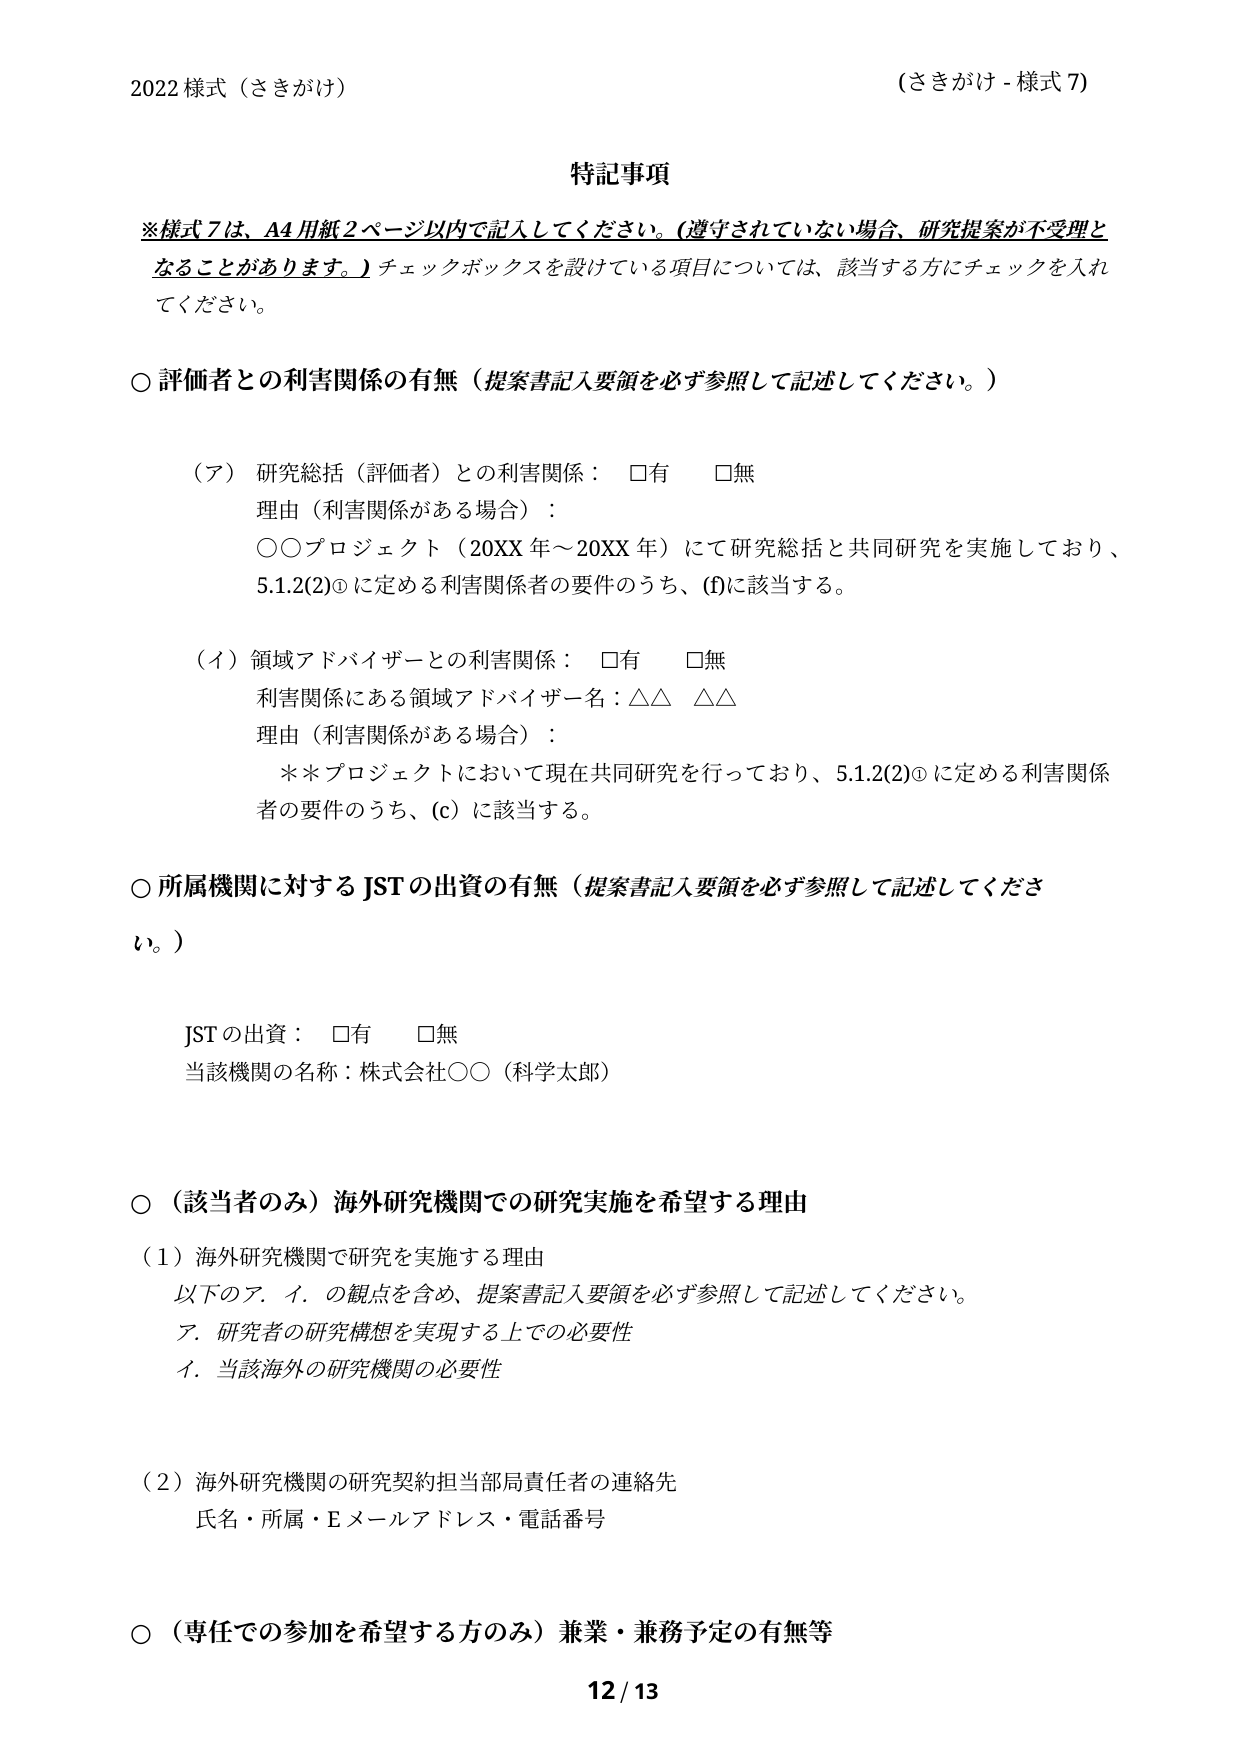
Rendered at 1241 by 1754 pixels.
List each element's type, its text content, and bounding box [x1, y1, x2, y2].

list 理由（利害関係がある場合）： [256, 490, 1110, 528]
text 以下のア．イ．の観点を含め、提案書記入要領を必ず参照して記述してください。 [130, 1274, 1110, 1312]
subtitle 特記事項 [130, 154, 1110, 192]
text （２）海外研究機関の研究契約担当部局責任者の連絡先 [130, 1462, 1110, 1499]
list 研究総括（評価者）との利害関係： 有 無 [181, 453, 1110, 490]
list 利害関係にある領域アドバイザー名：△△ △△ [256, 678, 1110, 715]
text JSTの出資： 有 無 [130, 1014, 1110, 1052]
text 氏名・所属・Eメールアドレス・電話番号 [130, 1499, 1110, 1537]
text イ．当該海外の研究機関の必要性 [130, 1349, 1110, 1387]
text 当該機関の名称：株式会社○○（科学太郎） [130, 1052, 1110, 1089]
list 理由（利害関係がある場合）： [256, 715, 1110, 753]
text ア．研究者の研究構想を実現する上での必要性 [130, 1312, 1110, 1349]
subtitle ○ （専任での参加を希望する方のみ）兼業・兼務予定の有無等 [130, 1612, 1110, 1649]
text ※様式７は、A4用紙２ページ以内で記入してください。(遵守されていない場合、研究提案が不受理となることがあります。) チェックボックスを設けている項目については、該当する方にチェックを入れてください。 [141, 210, 1110, 322]
list ＊＊プロジェクトにおいて現在共同研究を行っており、5.1.2(2)①に定める利害関係者の要件のうち、(c）に該当する。 [256, 753, 1110, 828]
subtitle ○ 評価者との利害関係の有無（提案書記入要領を必ず参照して記述してください。） [130, 360, 1110, 397]
text （１）海外研究機関で研究を実施する理由 [130, 1237, 1110, 1274]
list 〇〇プロジェクト（20XX年～20XX年）にて研究総括と共同研究を実施しており、5.1.2(2)①に定める利害関係者の要件のうち、(f)に該当する。 [256, 528, 1110, 603]
subtitle ○ （該当者のみ）海外研究機関での研究実施を希望する理由 [130, 1182, 1110, 1219]
text （イ）領域アドバイザーとの利害関係： 有 無 [130, 640, 1110, 678]
subtitle ○ 所属機関に対するJSTの出資の有無（提案書記入要領を必ず参照して記述してください。） [130, 865, 1110, 959]
